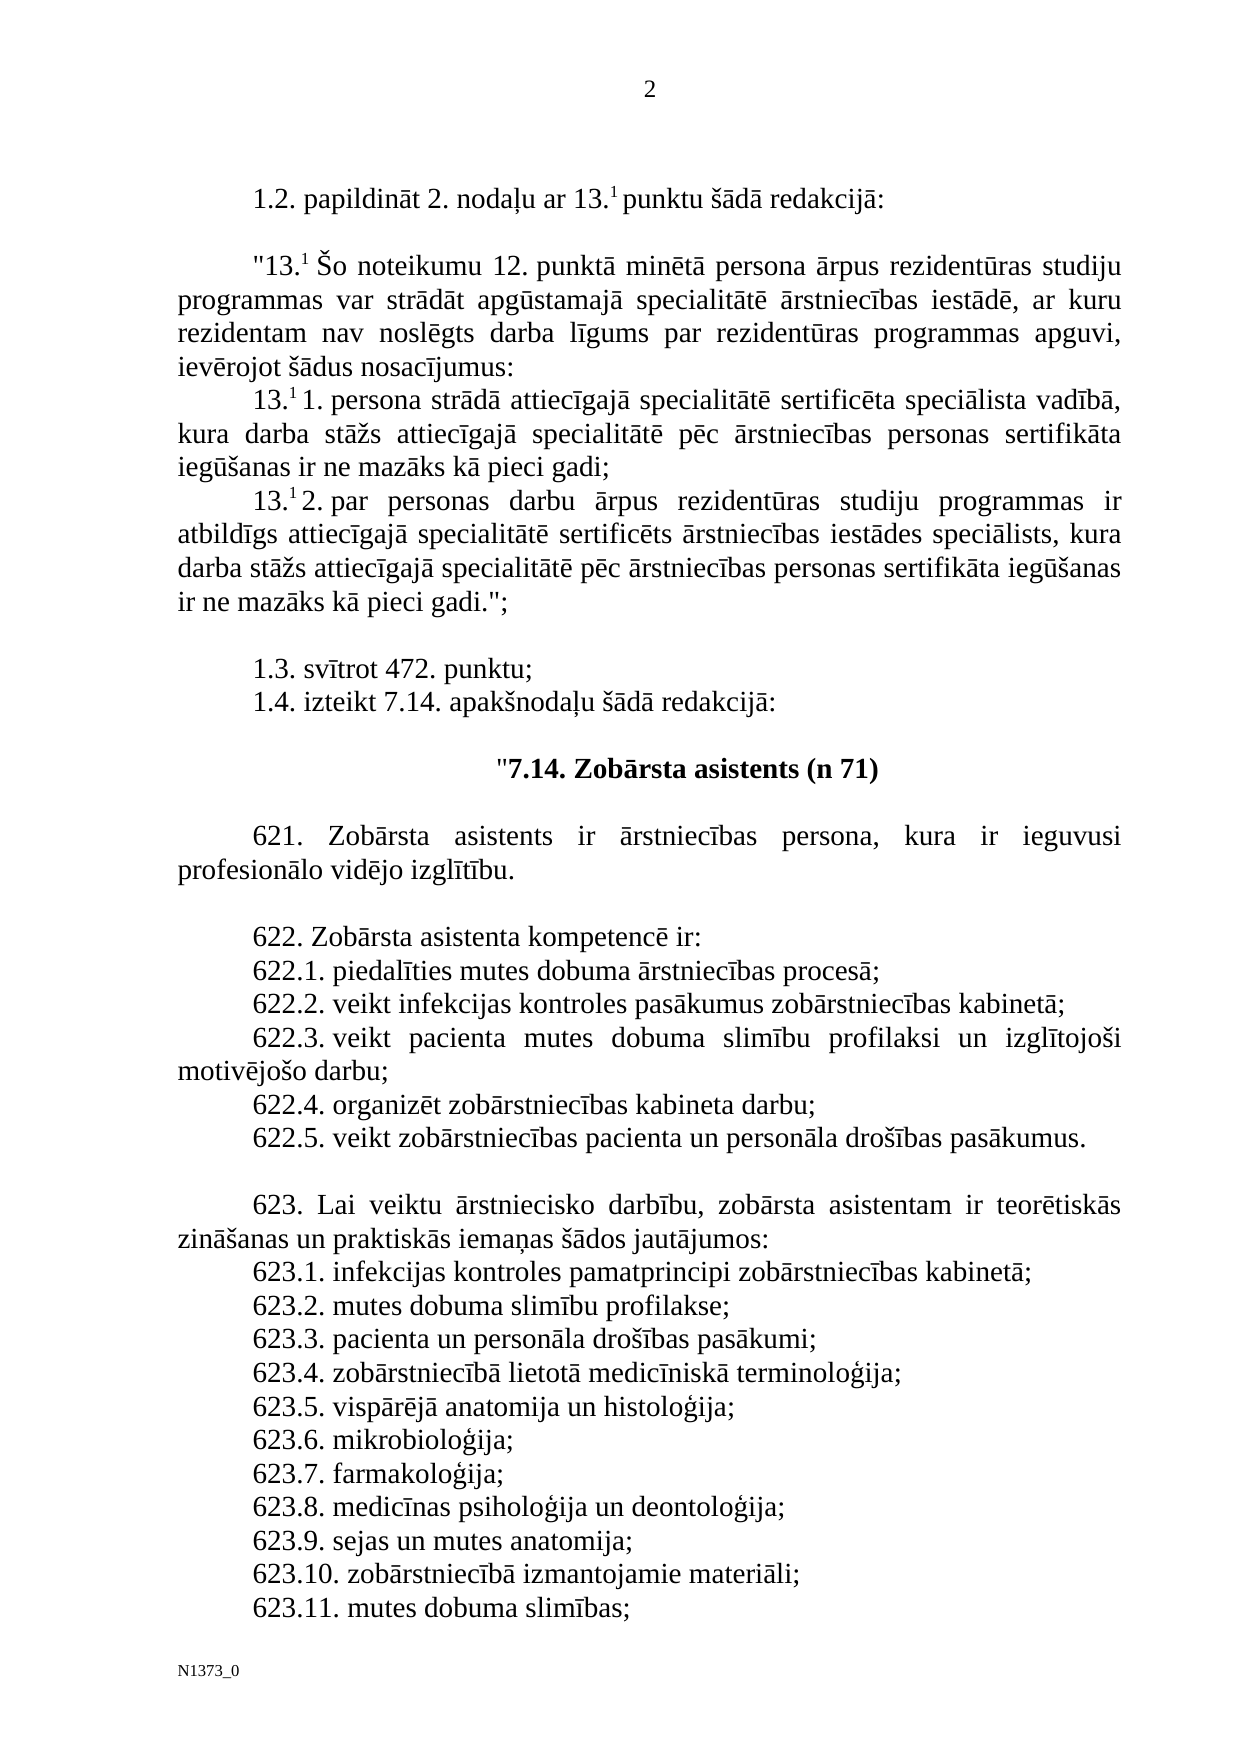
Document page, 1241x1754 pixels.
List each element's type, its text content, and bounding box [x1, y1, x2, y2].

text 622.5. veikt zobārstniecības pacienta un personāla drošības pasākumus. [177, 1120, 1122, 1154]
text 623.1. infekcijas kontroles pamatprincipi zobārstniecības kabinetā; [177, 1254, 1122, 1288]
text 623.9. sejas un mutes anatomija; [177, 1523, 1122, 1556]
text 622.2. veikt infekcijas kontroles pasākumus zobārstniecības kabinetā; [177, 986, 1122, 1020]
text 623.7. farmakoloģija; [177, 1456, 1122, 1489]
text 13.1 2. par personas darbu ārpus rezidentūras studiju programmas ir atbildīgs attiecīgajā specialitātē sertificēts ārstniecības iestādes speciālists, kura darba stāžs attiecīgajā specialitātē pēc ārstniecības personas sertifikāta iegūšanas ir ne mazāks kā pieci gadi."; [177, 483, 1122, 617]
text 623.2. mutes dobuma slimību profilakse; [177, 1288, 1122, 1322]
text 623.10. zobārstniecībā izmantojamie materiāli; [177, 1556, 1122, 1590]
text 13.1 1. persona strādā attiecīgajā specialitātē sertificēta speciālista vadībā, kura darba stāžs attiecīgajā specialitātē pēc ārstniecības personas sertifikāta iegūšanas ir ne mazāks kā pieci gadi; [177, 382, 1122, 483]
text 623.3. pacienta un personāla drošības pasākumi; [177, 1322, 1122, 1355]
text 623. Lai veiktu ārstniecisko darbību, zobārsta asistentam ir teorētiskās zināšanas un praktiskās iemaņas šādos jautājumos: [177, 1187, 1122, 1254]
text 1.4. izteikt 7.14. apakšnodaļu šādā redakcijā: [177, 684, 1122, 718]
text 623.4. zobārstniecībā lietotā medicīniskā terminoloģija; [177, 1355, 1122, 1389]
text 1.2. papildināt 2. nodaļu ar 13.1 punktu šādā redakcijā: [177, 181, 1122, 215]
text 622. Zobārsta asistenta kompetencē ir: [177, 919, 1122, 953]
text 622.3. veikt pacienta mutes dobuma slimību profilaksi un izglītojoši motivējošo darbu; [177, 1020, 1122, 1087]
text 621. Zobārsta asistents ir ārstniecības persona, kura ir ieguvusi profesionālo vidējo izglītību. [177, 818, 1122, 886]
text 623.11. mutes dobuma slimības; [177, 1590, 1122, 1623]
text 623.8. medicīnas psiholoģija un deontoloģija; [177, 1489, 1122, 1523]
text "13.1 Šo noteikumu 12. punktā minētā persona ārpus rezidentūras studiju programmas var strādāt apgūstamajā specialitātē ārstniecības iestādē, ar kuru rezidentam nav noslēgts darba līgums par rezidentūras programmas apguvi, ievērojot šādus nosacījumus: [177, 248, 1122, 382]
text 1.3. svītrot 472. punktu; [177, 651, 1122, 684]
text 623.5. vispārējā anatomija un histoloģija; [177, 1389, 1122, 1422]
text "7.14. Zobārsta asistents (n 71) [177, 751, 1122, 785]
text 623.6. mikrobioloģija; [177, 1422, 1122, 1456]
text 622.4. organizēt zobārstniecības kabineta darbu; [177, 1087, 1122, 1120]
text 622.1. piedalīties mutes dobuma ārstniecības procesā; [177, 953, 1122, 986]
